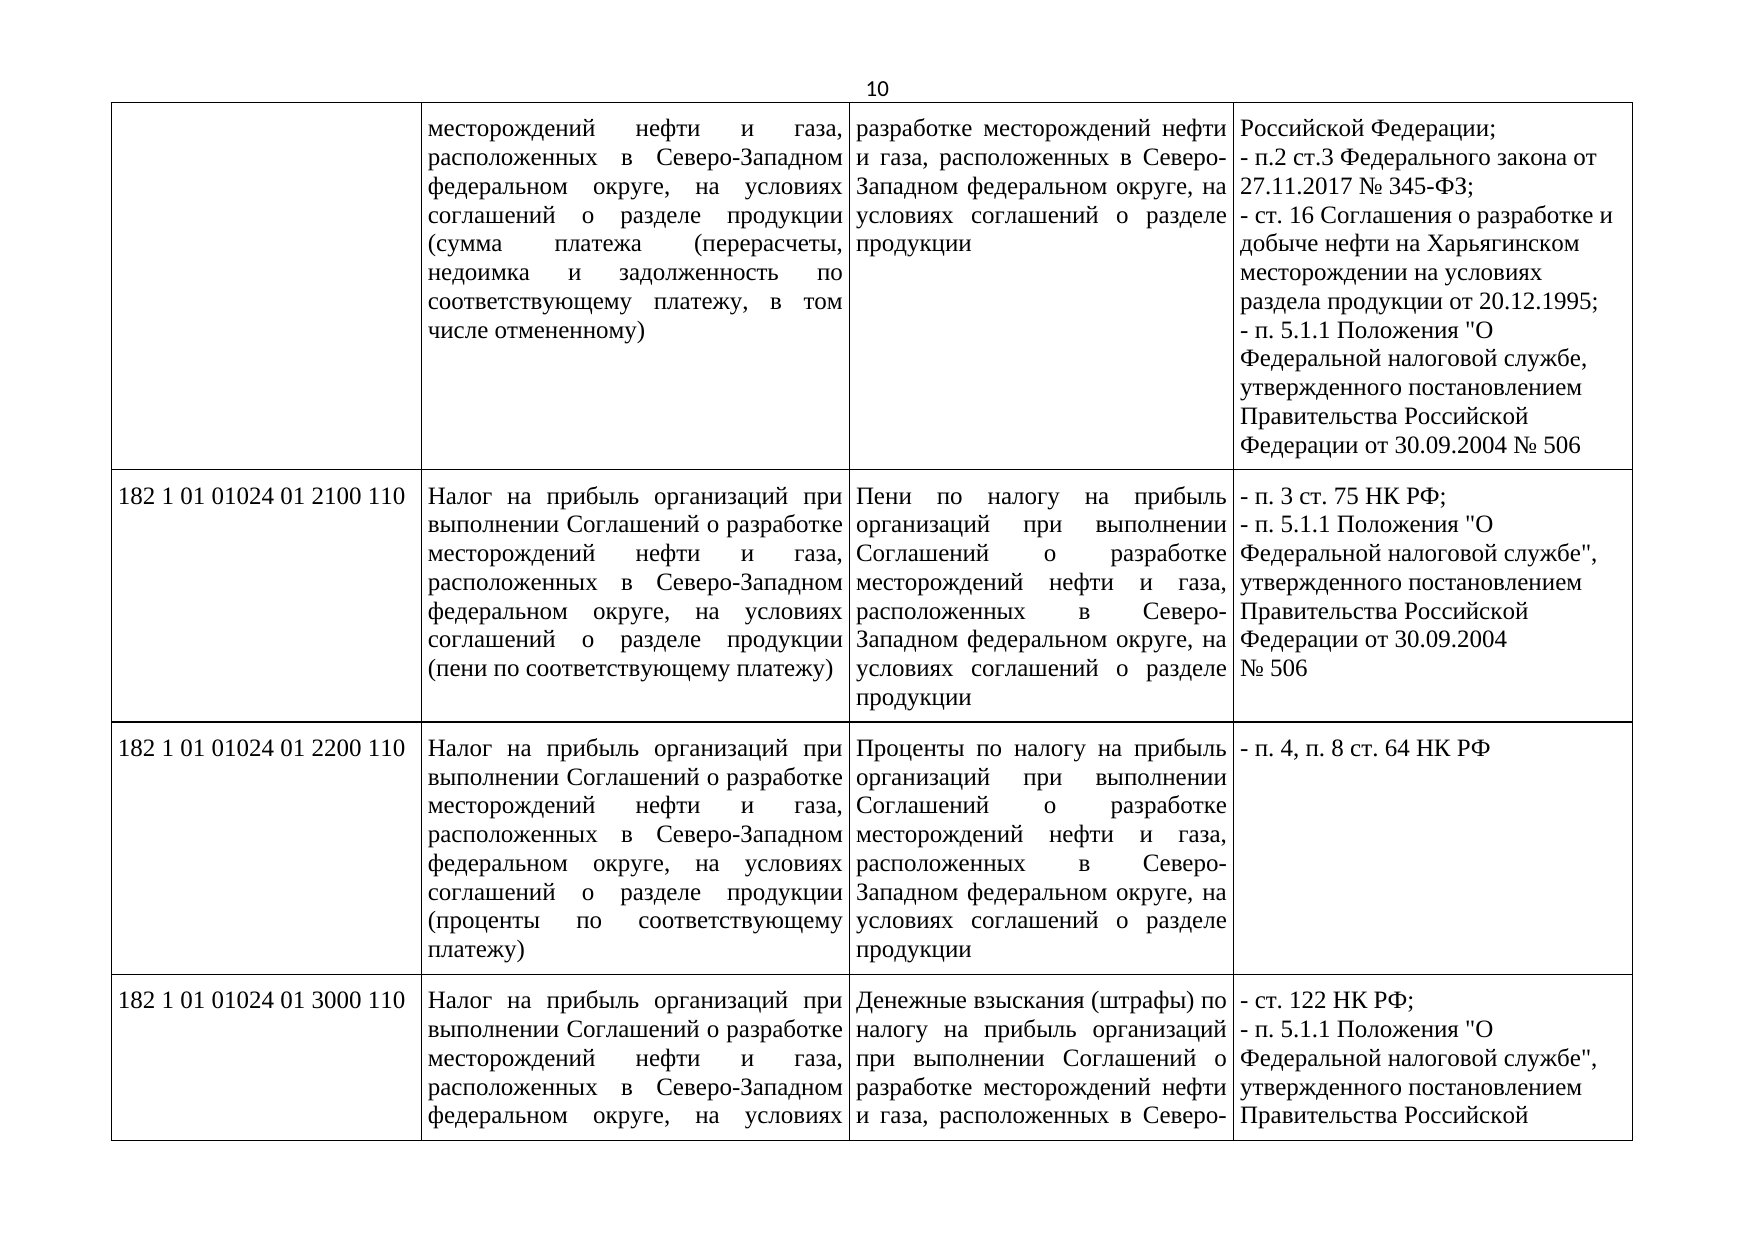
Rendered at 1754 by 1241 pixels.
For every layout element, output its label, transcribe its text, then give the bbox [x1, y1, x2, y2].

table_cell Проценты по налогу на прибыль организаций при выполнении Соглашений о разработке месторождений нефти и газа, расположенных в Северо-Западном федеральном округе, на условиях соглашений о разделе продукции [850, 723, 1233, 974]
table_cell 182 1 01 01024 01 2100 110 [112, 470, 421, 721]
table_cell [1234, 103, 1632, 469]
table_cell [112, 103, 421, 469]
table_cell Налог на прибыль организаций при выполнении Соглашений о разработке месторождений нефти и газа, расположенных в Северо-Западном федеральном округе, на условиях соглашений о разделе продукции (проценты по соответствующему платежу) [422, 723, 849, 974]
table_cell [850, 103, 1233, 469]
table_cell - п. 3 ст. 75 НК РФ; - п. 5.1.1 Положения "О Федеральной налоговой службе", утвержденного постановлением Правительства Российской Федерации от 30.09.2004 № 506 [1234, 470, 1632, 721]
table_cell Налог на прибыль организаций при выполнении Соглашений о разработке месторождений нефти и газа, расположенных в Северо-Западном федеральном округе, на условиях соглашений о разделе продукции (пени по соответствующему платежу) [422, 470, 849, 721]
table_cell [1234, 975, 1632, 1140]
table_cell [850, 975, 1233, 1140]
table_cell Пени по налогу на прибыль организаций при выполнении Соглашений о разработке месторождений нефти и газа, расположенных в Северо-Западном федеральном округе, на условиях соглашений о разделе продукции [850, 470, 1233, 721]
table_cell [422, 975, 849, 1140]
table_cell - п. 4, п. 8 ст. 64 НК РФ [1234, 723, 1632, 974]
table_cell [422, 103, 849, 469]
table_cell 182 1 01 01024 01 2200 110 [112, 723, 421, 974]
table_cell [112, 975, 421, 1140]
